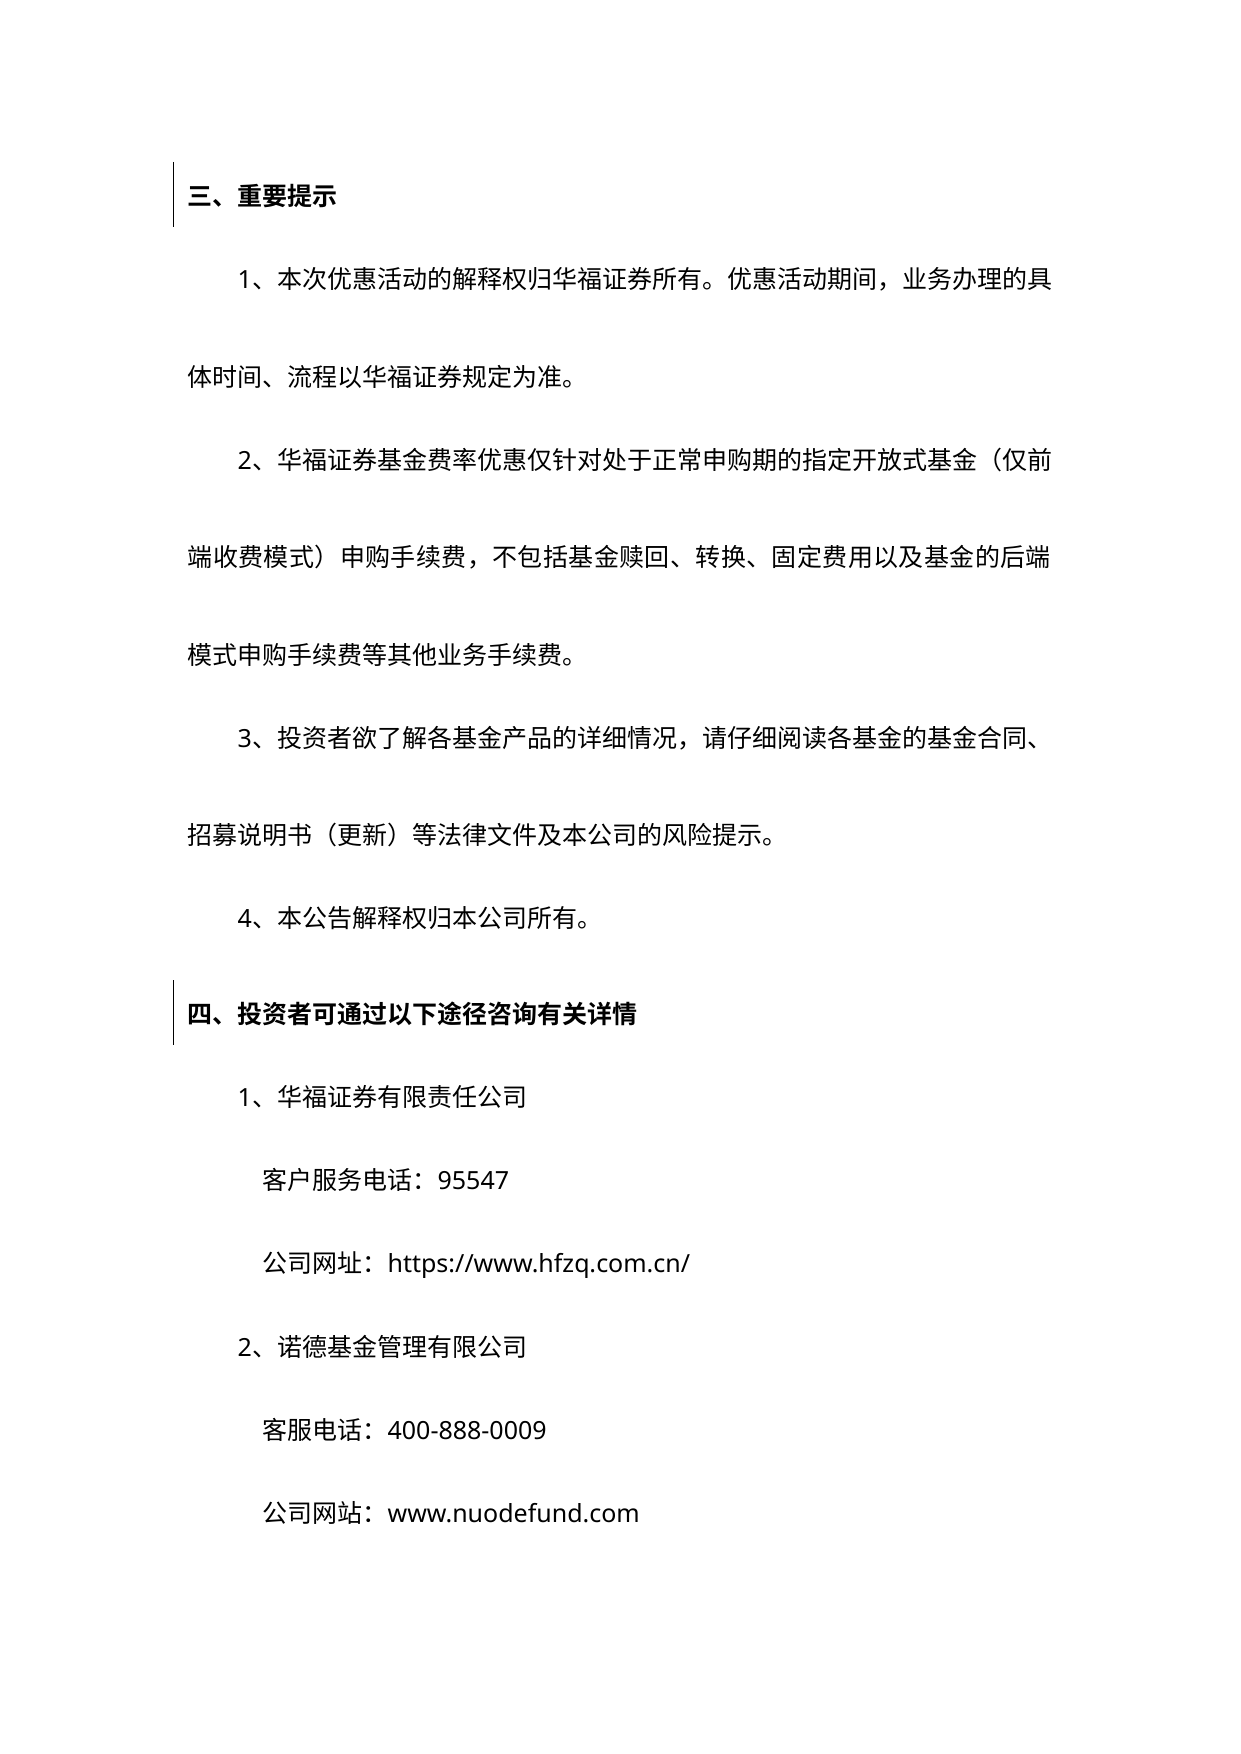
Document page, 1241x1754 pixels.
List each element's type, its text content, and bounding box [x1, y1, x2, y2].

text 公司网站：www.nuodefund.com [187, 1479, 1053, 1544]
text 1、本次优惠活动的解释权归华福证券所有。优惠活动期间，业务办理的具体时间、流程以华福证券规定为准。 [187, 245, 1053, 408]
text 1、华福证券有限责任公司 [187, 1063, 1053, 1128]
text 四、投资者可通过以下途径咨询有关详情 [187, 980, 1053, 1045]
text 2、华福证券基金费率优惠仅针对处于正常申购期的指定开放式基金（仅前端收费模式）申购手续费，不包括基金赎回、转换、固定费用以及基金的后端模式申购手续费等其他业务手续费。 [187, 426, 1053, 686]
text 客服电话：400-888-0009 [187, 1396, 1053, 1461]
text 3、投资者欲了解各基金产品的详细情况，请仔细阅读各基金的基金合同、招募说明书（更新）等法律文件及本公司的风险提示。 [187, 704, 1053, 866]
text 三、重要提示 [187, 162, 1053, 227]
text 2、诺德基金管理有限公司 [187, 1313, 1053, 1378]
text 公司网址：https://www.hfzq.com.cn/ [187, 1229, 1053, 1294]
text 客户服务电话：95547 [187, 1146, 1053, 1211]
text 4、本公告解释权归本公司所有。 [187, 884, 1053, 949]
